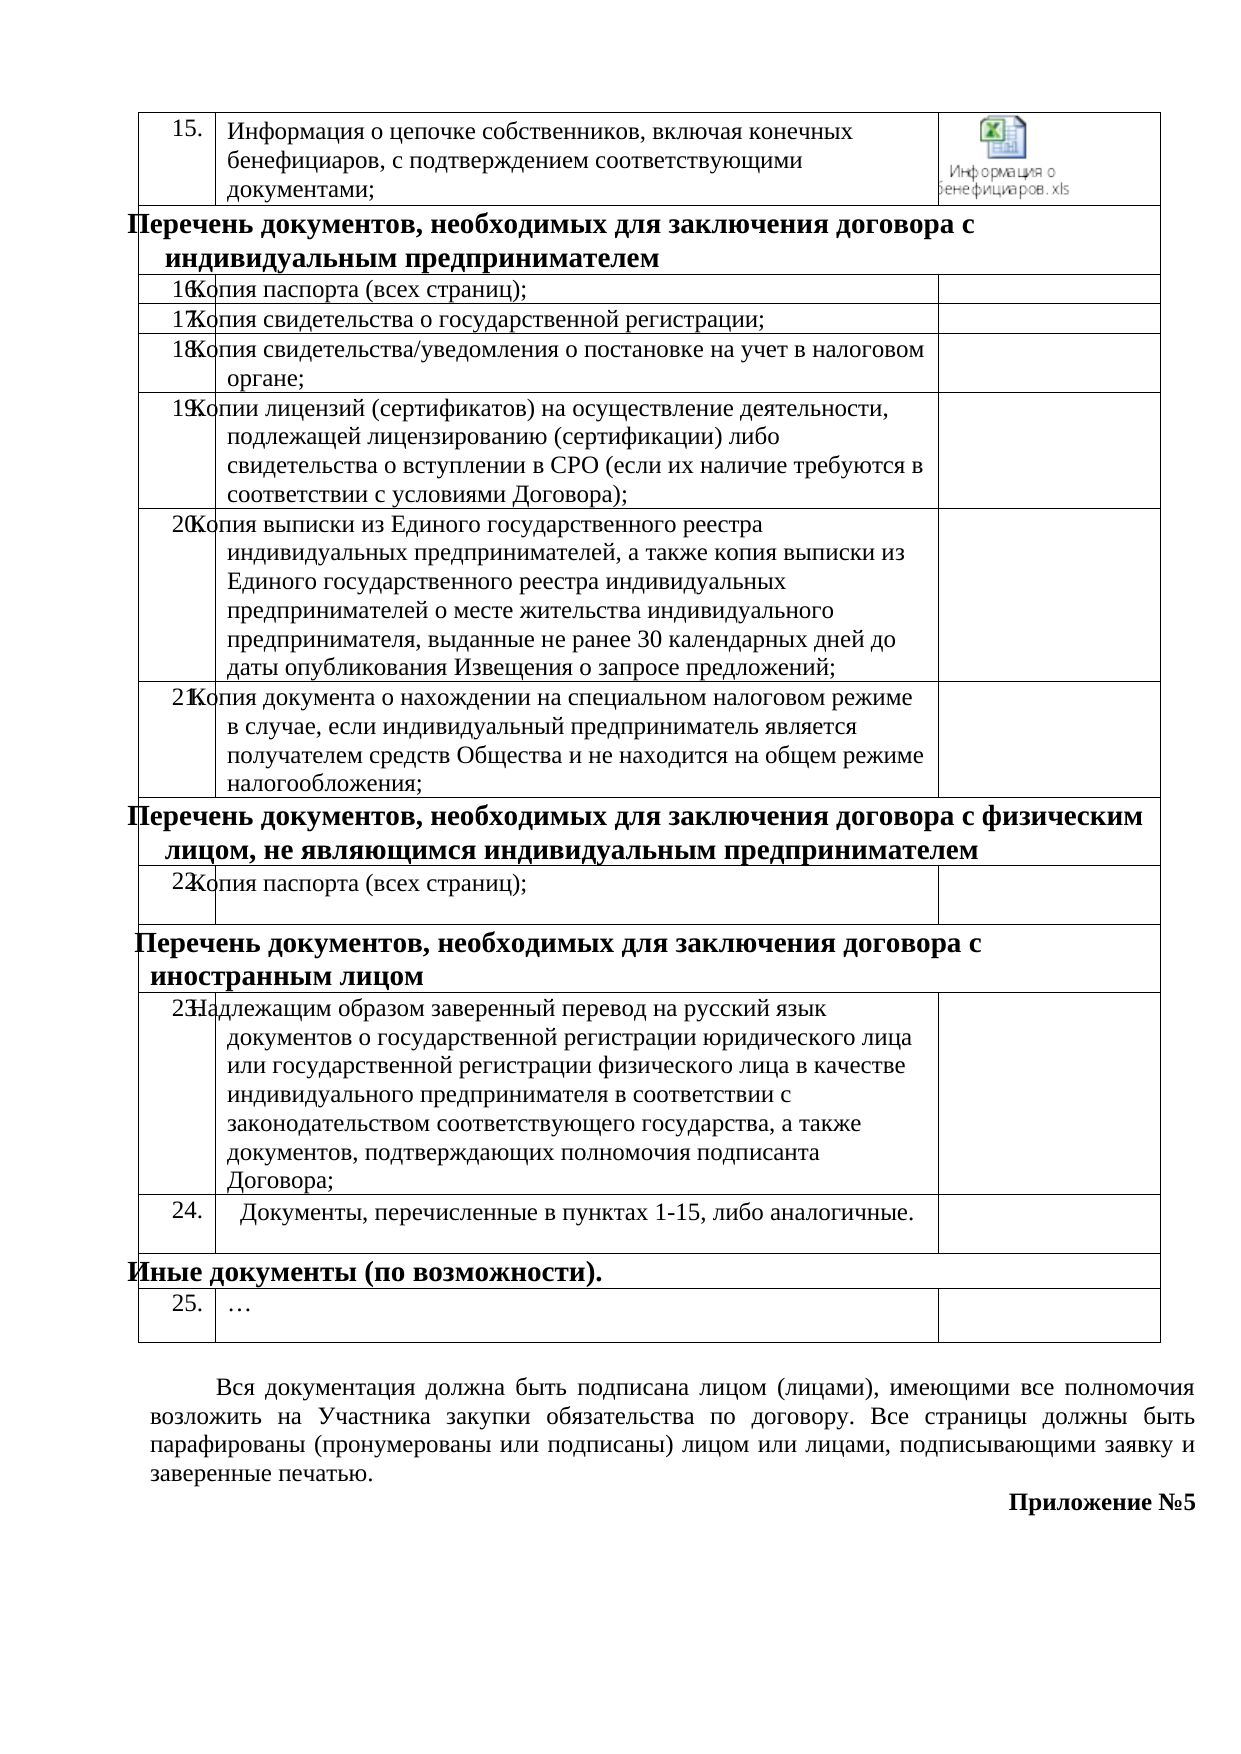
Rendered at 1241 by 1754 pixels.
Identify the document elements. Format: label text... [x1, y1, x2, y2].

table_cell … [216, 1289, 938, 1342]
table_cell Копия паспорта (всех страниц); [216, 275, 938, 303]
text Вся документация должна быть подписана лицом (лицами), имеющими все полномочия возложить на Участника закупки обязательства по договору. Все страницы должны быть парафированы (пронумерованы или подписаны) лицом или лицами, подписывающими заявку и заверенные печатью. [150, 1372, 1196, 1487]
table_cell 12 [139, 509, 215, 681]
table_cell 19 [139, 1195, 215, 1253]
table_cell [939, 334, 1160, 392]
table_cell [939, 509, 1160, 681]
table_cell [939, 113, 1160, 205]
table_cell Перечень документов, необходимых для заключения договора с иностранным лицом [139, 925, 1160, 992]
table_cell 14 [139, 866, 215, 924]
table_cell [939, 1195, 1160, 1253]
table_cell 9 [139, 304, 215, 333]
text Приложение №5 [112, 1487, 1196, 1516]
table_cell Копия свидетельства о государственной регистрации; [216, 304, 938, 333]
table_cell Копия паспорта (всех страниц); [216, 866, 938, 924]
table_cell Документы, перечисленные в пунктах 1-15, либо аналогичные. [216, 1195, 938, 1253]
table_cell [939, 275, 1160, 303]
table_cell [139, 1289, 215, 1342]
table_cell [939, 682, 1160, 797]
table_cell [139, 682, 215, 797]
table_cell [139, 113, 215, 205]
table_cell Копия свидетельства/уведомления о постановке на учет в налоговом органе; [216, 334, 938, 392]
table_cell [939, 1289, 1160, 1342]
table_cell [939, 304, 1160, 333]
table_cell Копии лицензий (сертификатов) на осуществление деятельности, подлежащей лицензированию (сертификации) либо свидетельства о вступлении в СРО (если их наличие требуются в соответствии с условиями Договора); [216, 393, 938, 508]
table_cell [939, 393, 1160, 508]
table_cell Надлежащим образом заверенный перевод на русский язык документов о государственной регистрации юридического лица или государственной регистрации физического лица в качестве индивидуального предпринимателя в соответствии с законодательством соответствующего государства, а также документов, подтверждающих полномочия подписанта Договора; [216, 993, 938, 1194]
table_cell Копия выписки из Единого государственного реестра индивидуальных предпринимателей, а также копия выписки из Единого государственного реестра индивидуальных предпринимателей о месте жительства индивидуального предпринимателя, выданные не ранее 30 календарных дней до даты опубликования Извещения о запросе предложений; [216, 509, 938, 681]
table_cell 10 [139, 334, 215, 392]
table_cell 18 [139, 993, 215, 1194]
table_cell [939, 866, 1160, 924]
table_cell Копия документа о нахождении на специальном налоговом режиме в случае, если индивидуальный предприниматель является получателем средств Общества и не находится на общем режиме налогообложения; [216, 682, 938, 797]
table_cell Иные документы (по возможности). [139, 1254, 1160, 1287]
table_cell 11 [139, 393, 215, 508]
table_cell [939, 993, 1160, 1194]
table_cell Перечень документов, необходимых для заключения договора с индивидуальным предпринимателем [139, 206, 1160, 273]
table_cell Информация о цепочке собственников, включая конечных бенефициаров, с подтверждением соответствующими документами; [216, 113, 938, 205]
table_cell Перечень документов, необходимых для заключения договора с физическим лицом, не являющимся индивидуальным предпринимателем [139, 798, 1160, 865]
table_cell 8 [139, 275, 215, 303]
